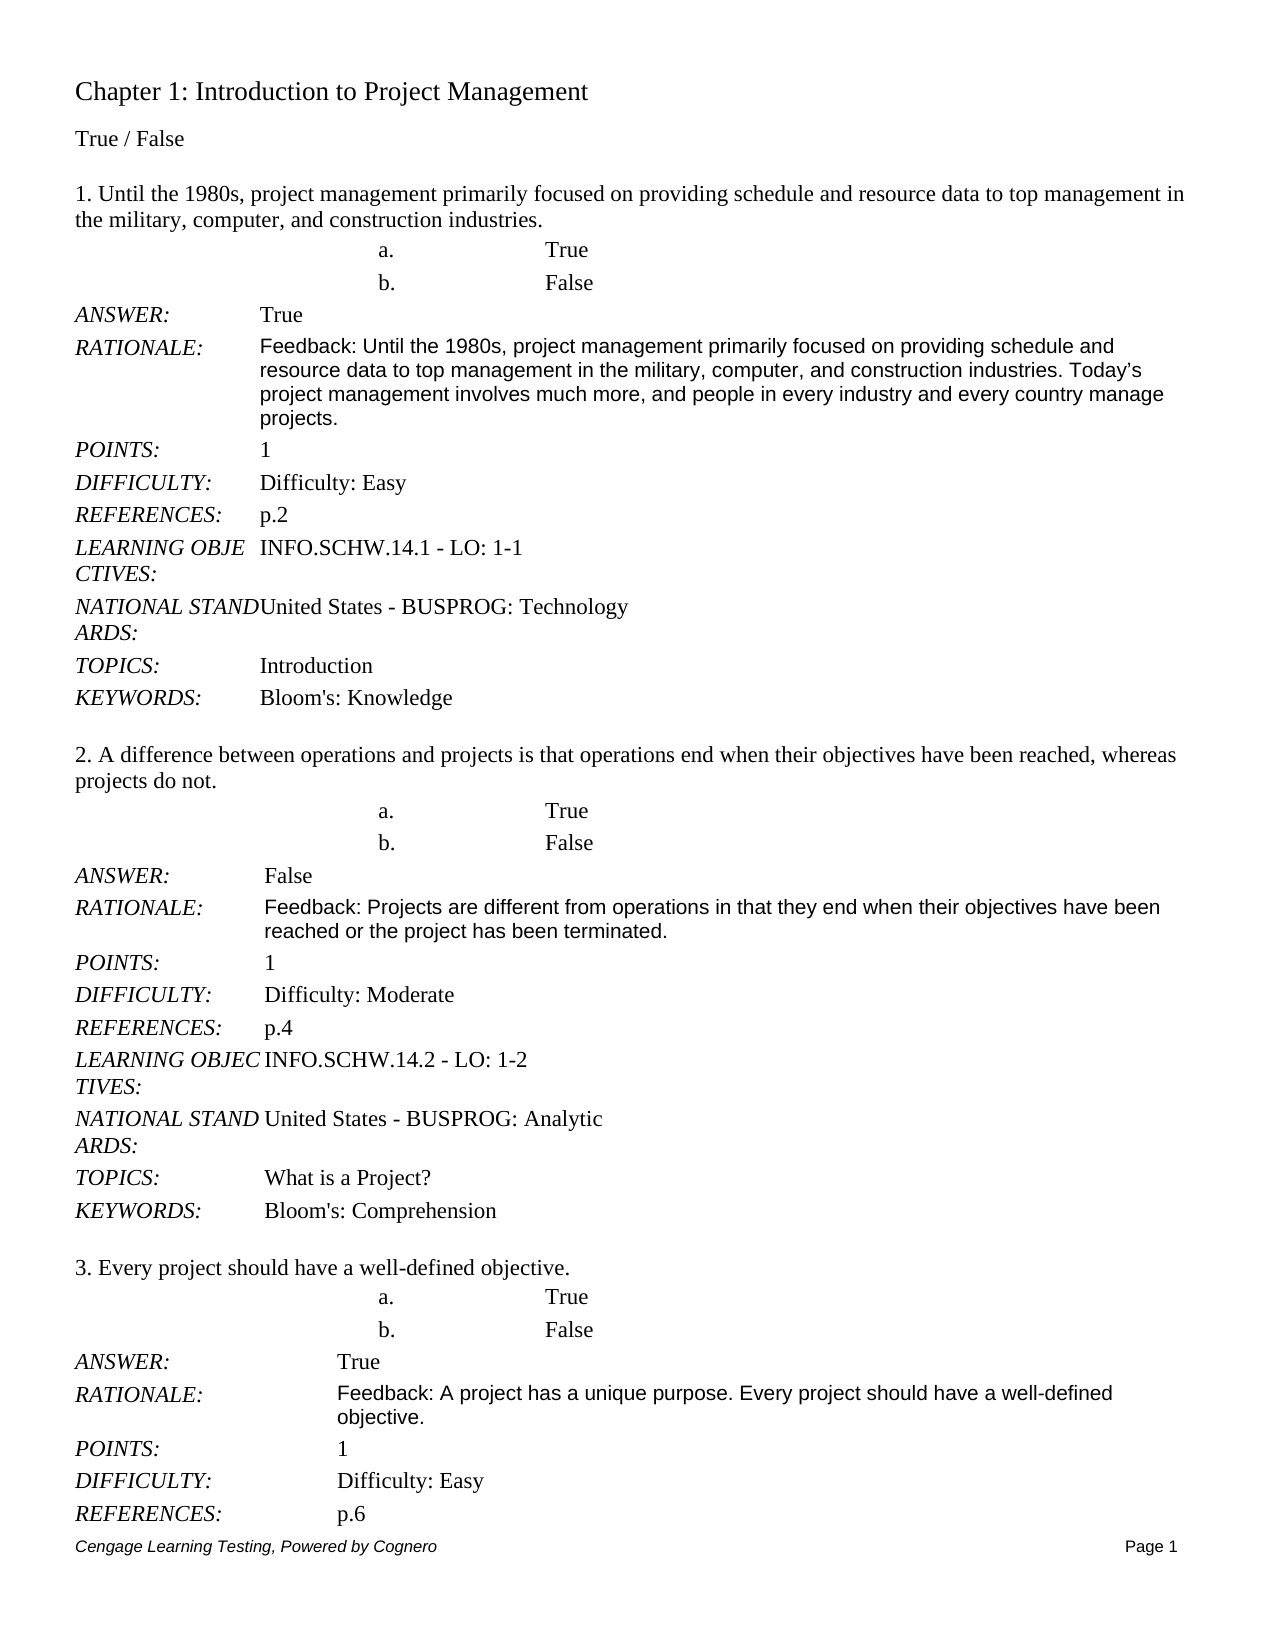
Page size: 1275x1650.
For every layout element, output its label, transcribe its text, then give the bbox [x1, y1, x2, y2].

table_header 2. A difference between operations and projects is that operations end when their objectives have been reached, whereas projects do not. [75, 793, 1200, 1227]
table_header 1. Until the 1980s, project management primarily focused on providing schedule and resource data to top management in the military, computer, and construction industries. [75, 233, 1200, 714]
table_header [75, 1280, 1200, 1530]
